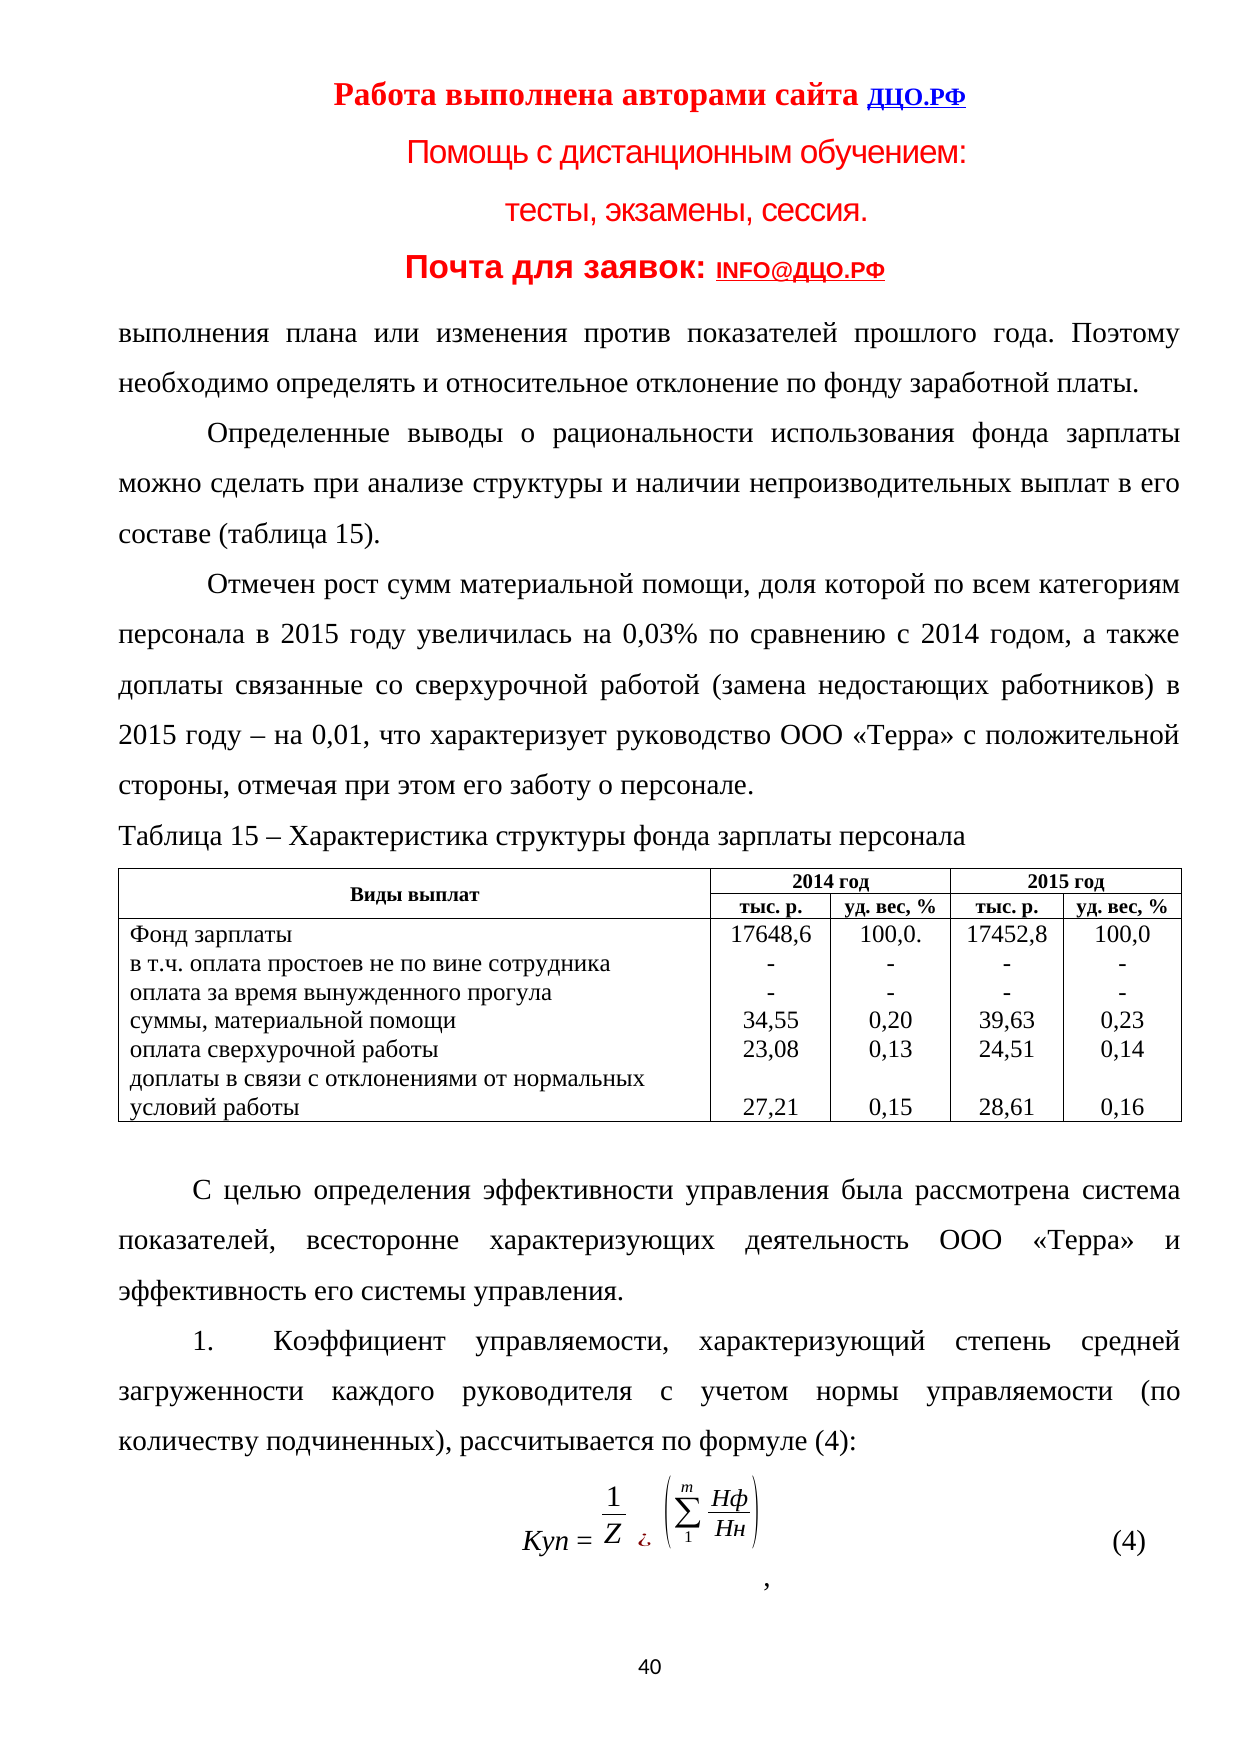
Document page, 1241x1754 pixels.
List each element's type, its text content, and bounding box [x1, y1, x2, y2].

table_header Виды выплат [119, 869, 710, 918]
text 1. Коэффициент управляемости, характеризующий степень средней загруженности каждого руководителя с учетом нормы управляемости (по количеству подчиненных), рассчитывается по формуле (4): [118, 1323, 1181, 1457]
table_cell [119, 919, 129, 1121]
table_cell 100,0 - - 0,23 0,14 0,16 [1064, 919, 1181, 1121]
table_cell 17648,6 - - 34,55 23,08 27,21 [711, 919, 830, 1121]
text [118, 315, 1181, 398]
text Отмечен рост сумм материальной помощи, доля которой по всем категориям персонала в 2015 году увеличилась на 0,03% по сравнению с 2014 годом, а также доплаты связанные со сверхурочной работой (замена недостающих работников) в 2015 году – на 0,01, что характеризует руководство ООО «Терра» с положительной стороны, отмечая при этом его заботу о персонале. [118, 566, 1181, 801]
text Куп = , (4) [413, 1474, 1181, 1592]
text Таблица 15 – Характеристика структуры фонда зарплаты персонала [118, 818, 1181, 851]
table_cell 17452,8 - - 39,63 24,51 28,61 [951, 919, 1063, 1121]
text С целью определения эффективности управления была рассмотрена система показателей, всесторонне характеризующих деятельность ООО «Терра» и эффективность его системы управления. [118, 1172, 1181, 1306]
text Определенные выводы о рациональности использования фонда зарплаты можно сделать при анализе структуры и наличии непроизводительных выплат в его составе (таблица 15). [118, 415, 1181, 549]
table_cell 100,0. - - 0,20 0,13 0,15 [831, 919, 950, 1121]
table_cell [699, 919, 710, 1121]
